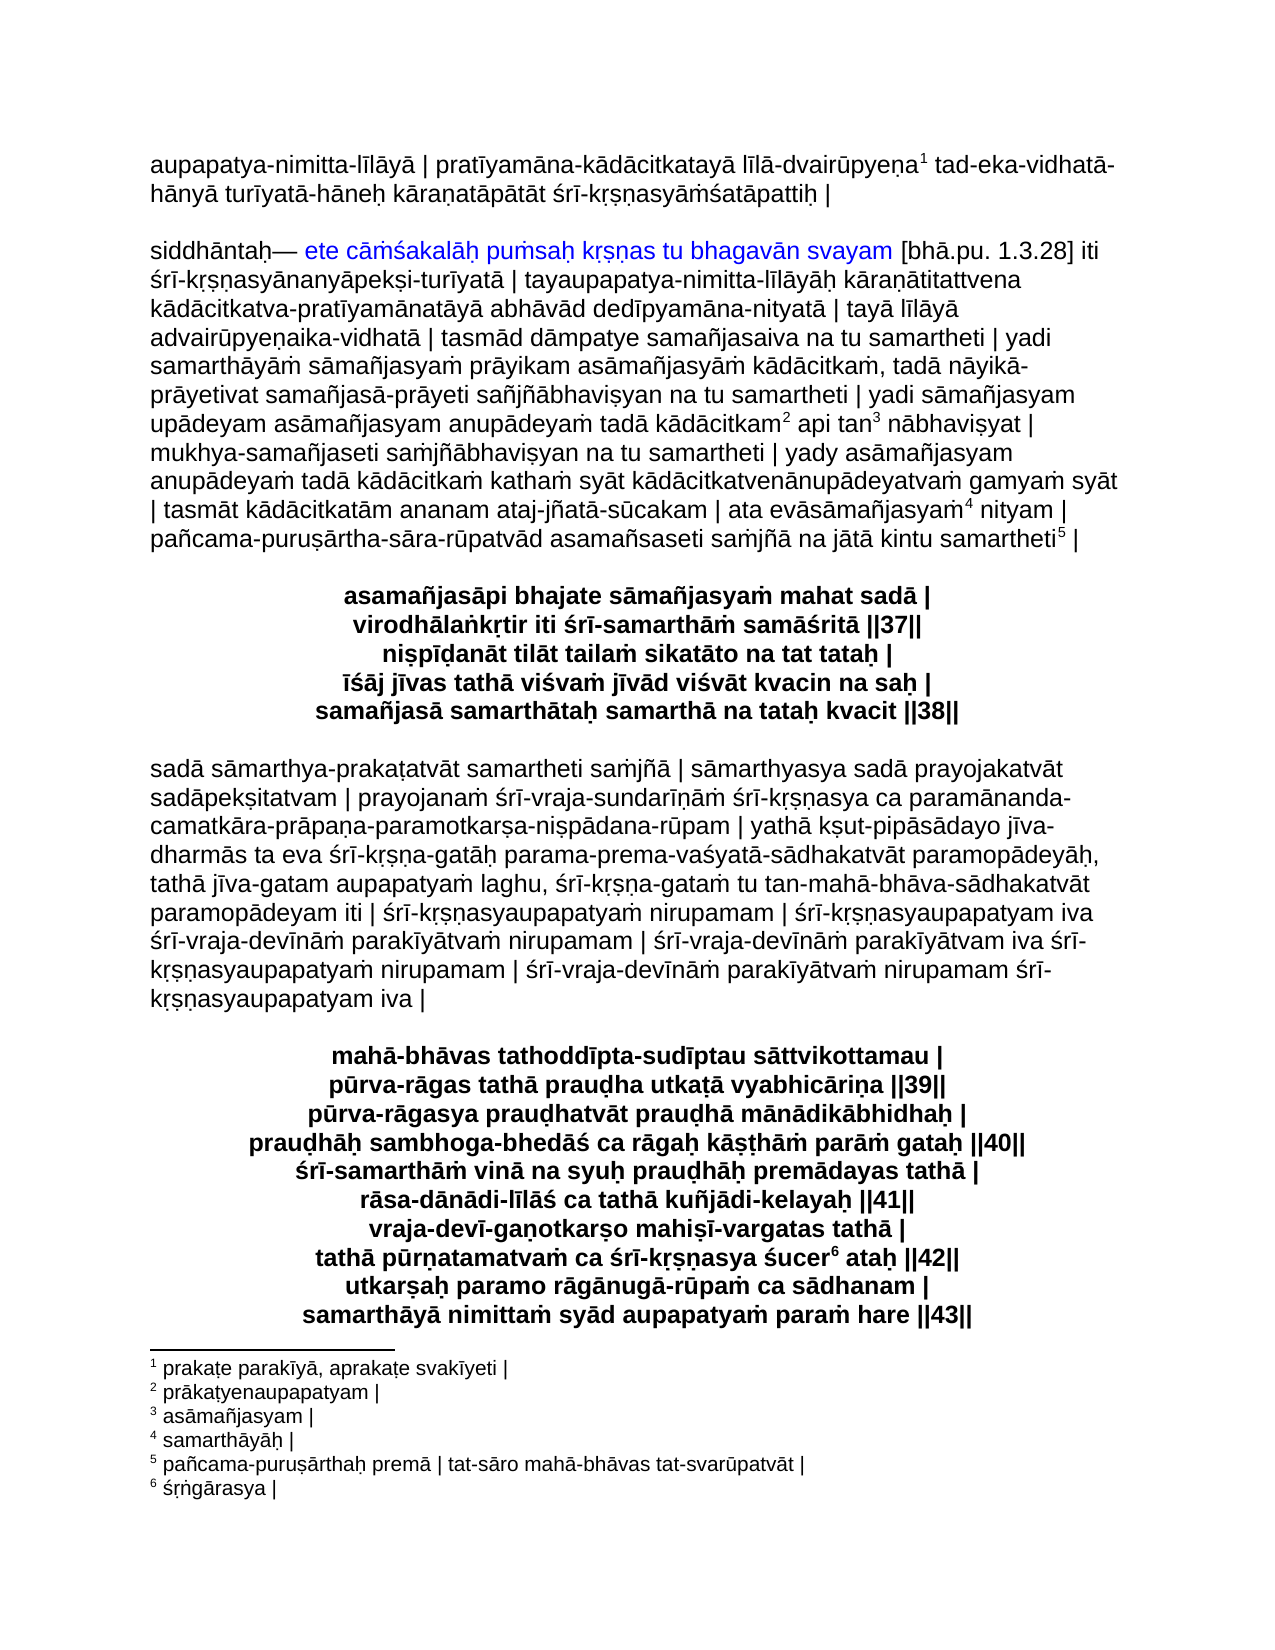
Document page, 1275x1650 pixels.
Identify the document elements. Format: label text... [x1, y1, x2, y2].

text īśāj jīvas tathā viśvaṁ jīvād viśvāt kvacin na saḥ | [150, 667, 1125, 696]
text rāsa-dānādi-līlāś ca tathā kuñjādi-kelayaḥ ||41|| [150, 1185, 1125, 1214]
text tathā pūrṇatamatvaṁ ca śrī-kṛṣṇasya śucer ataḥ ||42|| [150, 1242, 1125, 1271]
text pūrva-rāgasya prauḍhatvāt prauḍhā mānādikābhidhaḥ | [150, 1099, 1125, 1127]
text virodhālaṅkṛtir iti śrī-samarthāṁ samāśritā ||37|| [150, 610, 1125, 639]
text pūrva-rāgas tathā prauḍha utkaṭā vyabhicāriṇa ||39|| [150, 1070, 1125, 1099]
text siddhāntaḥ— ete cāṁśakalāḥ puṁsaḥ kṛṣṇas tu bhagavān svayam [bhā.pu. 1.3.28] iti śrī-kṛṣṇasyānanyāpekṣi-turīyatā | tayaupapatya-nimitta-līlāyāḥ kāraṇātitattvena kādācitkatva-pratīyamānatāyā abhāvād dedīpyamāna-nityatā | tayā līlāyā advairūpyeṇaika-vidhatā | tasmād dāmpatye samañjasaiva na tu samartheti | yadi samarthāyāṁ sāmañjasyaṁ prāyikam asāmañjasyāṁ kādācitkaṁ, tadā nāyikā-prāyetivat samañjasā-prāyeti sañjñābhaviṣyan na tu samartheti | yadi sāmañjasyam upādeyam asāmañjasyam anupādeyaṁ tadā kādācitkam api tan nābhaviṣyat | mukhya-samañjaseti saṁjñābhaviṣyan na tu samartheti | yady asāmañjasyam anupādeyaṁ tadā kādācitkaṁ kathaṁ syāt kādācitkatvenānupādeyatvaṁ gamyaṁ syāt | tasmāt kādācitkatām ananam ataj-jñatā-sūcakam | ata evāsāmañjasyaṁ nityam | pañcama-puruṣārtha-sāra-rūpatvād asamañsaseti saṁjñā na jātā kintu samartheti | [150, 236, 1125, 552]
text asamañjasāpi bhajate sāmañjasyaṁ mahat sadā | [150, 581, 1125, 610]
text iti parama-rasika-śiromaṇitvaṁ śṛṅgāra-rasa-sarvasvam iti śṛṅgārasya sarvasvaṁ niryāsa-rūpam | etad-anyathā-bhāve svarūpānyathā-bhāvaḥ| | ata eva śrī-vraja-sundarīṇāṁ paramotkarṣaḥ | ata eva samarthā-nimittaupapatya-prakāśanasya parama-prayojakatvena tat-tat-siddhyā tat-tad-dhāniḥ | tasmād dāmpatye samañjasaiva na tu samartheti | punaś ca vyatireke doṣaḥ | kiṁ ca dāmpatye yadi samarthā syāt tad-aupapatya-nimitta-līlāyā | pratīyamāna-kādācitkatayā līlā-dvairūpyeṇa tad-eka-vidhatā-hānyā turīyatā-hāneḥ kāraṇatāpātāt śrī-kṛṣṇasyāṁśatāpattiḥ | [150, 150, 1125, 207]
text śrī-samarthāṁ vinā na syuḥ prauḍhāḥ premādayas tathā | [150, 1156, 1125, 1185]
text samañjasā samarthātaḥ samarthā na tataḥ kvacit ||38|| [150, 696, 1125, 725]
text niṣpīḍanāt tilāt tailaṁ sikatāto na tat tataḥ | [150, 639, 1125, 667]
text mahā-bhāvas tathoddīpta-sudīptau sāttvikottamau | [150, 1041, 1125, 1070]
text prauḍhāḥ sambhoga-bhedāś ca rāgaḥ kāṣṭhāṁ parāṁ gataḥ ||40|| [150, 1127, 1125, 1156]
text sadā sāmarthya-prakaṭatvāt samartheti saṁjñā | sāmarthyasya sadā prayojakatvāt sadāpekṣitatvam | prayojanaṁ śrī-vraja-sundarīṇāṁ śrī-kṛṣṇasya ca paramānanda-camatkāra-prāpaṇa-paramotkarṣa-niṣpādana-rūpam | yathā kṣut-pipāsādayo jīva-dharmās ta eva śrī-kṛṣṇa-gatāḥ parama-prema-vaśyatā-sādhakatvāt paramopādeyāḥ, tathā jīva-gatam aupapatyaṁ laghu, śrī-kṛṣṇa-gataṁ tu tan-mahā-bhāva-sādhakatvāt paramopādeyam iti | śrī-kṛṣṇasyaupapatyaṁ nirupamam | śrī-kṛṣṇasyaupapatyam iva śrī-vraja-devīnāṁ parakīyātvaṁ nirupamam | śrī-vraja-devīnāṁ parakīyātvam iva śrī-kṛṣṇasyaupapatyaṁ nirupamam | śrī-vraja-devīnāṁ parakīyātvaṁ nirupamam śrī-kṛṣṇasyaupapatyam iva | [150, 754, 1125, 1012]
text samarthāyā nimittaṁ syād aupapatyaṁ paraṁ hare ||43|| [150, 1300, 1125, 1329]
text utkarṣaḥ paramo rāgānugā-rūpaṁ ca sādhanam | [150, 1271, 1125, 1300]
text vraja-devī-gaṇotkarṣo mahiṣī-vargatas tathā | [150, 1214, 1125, 1242]
